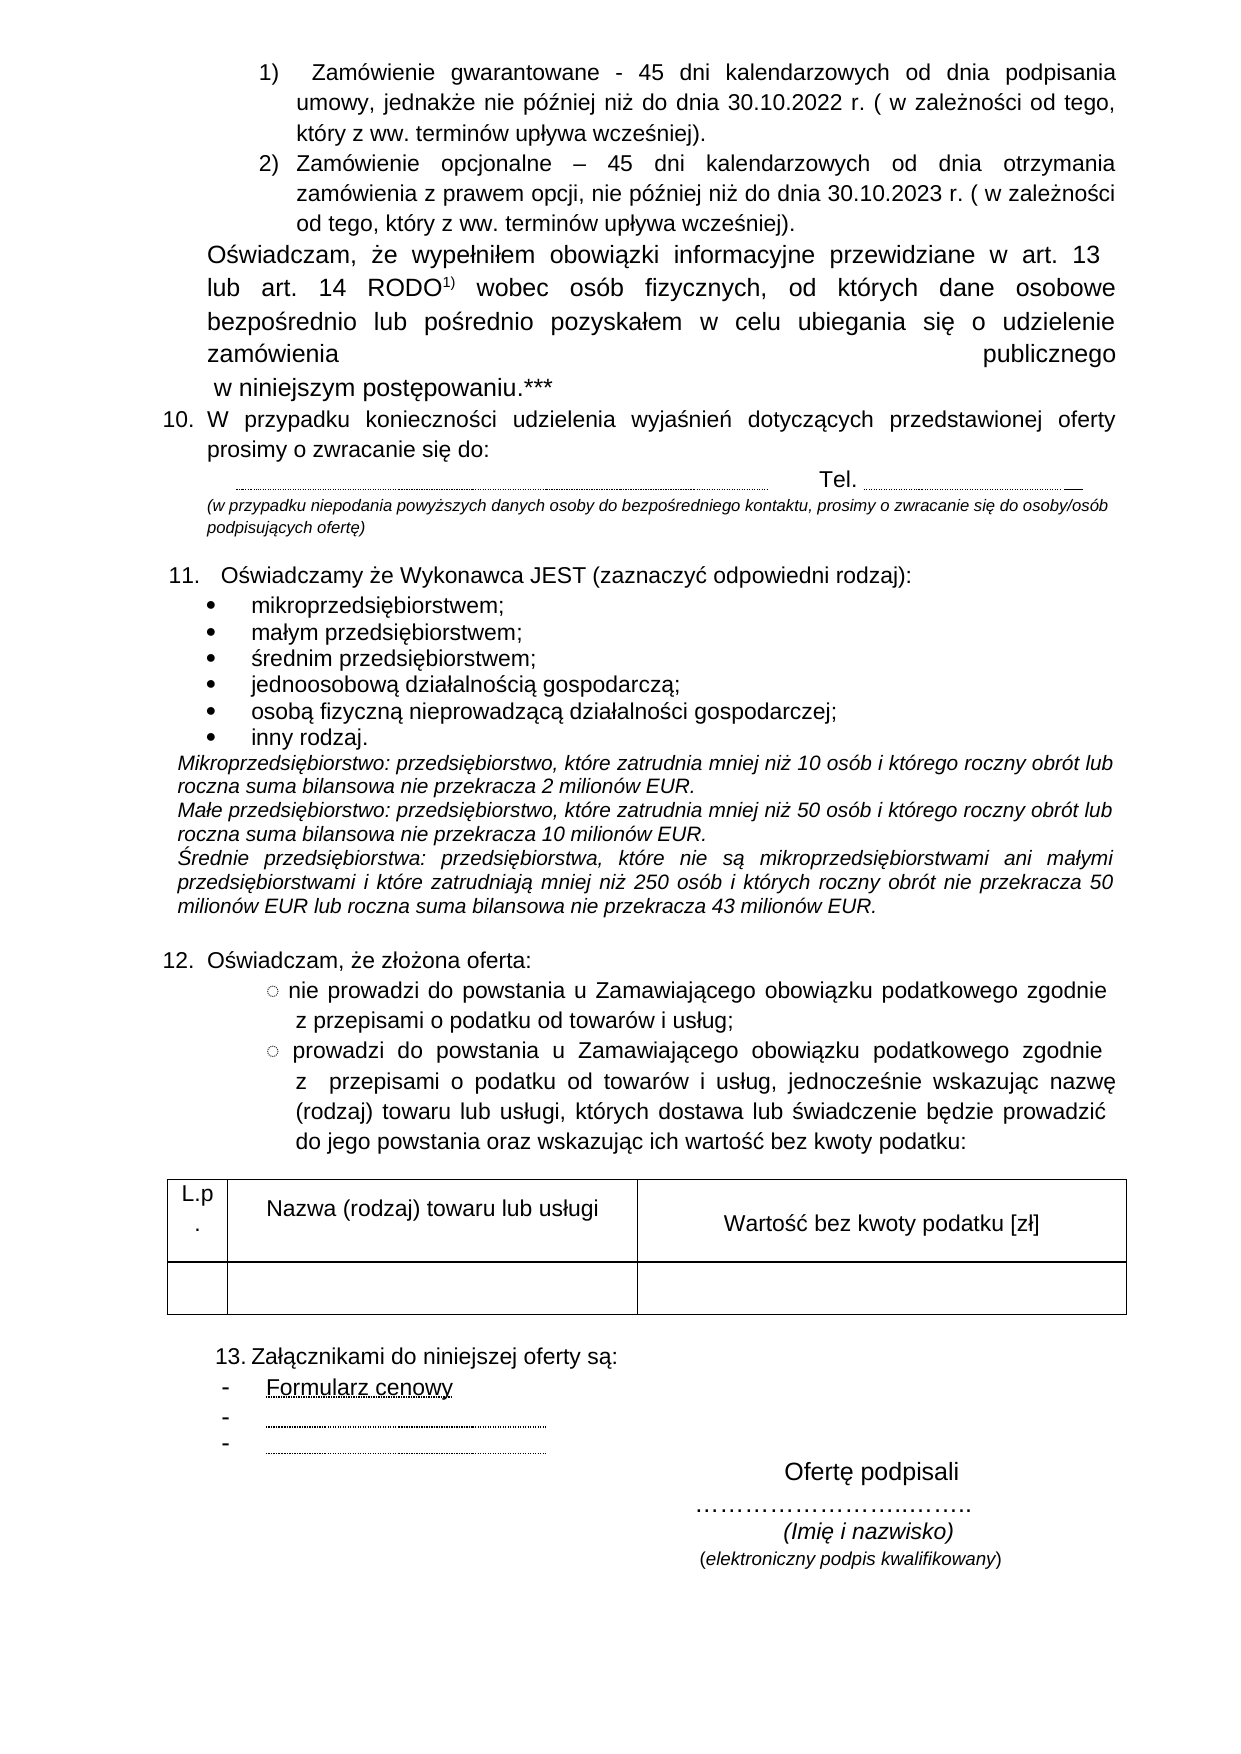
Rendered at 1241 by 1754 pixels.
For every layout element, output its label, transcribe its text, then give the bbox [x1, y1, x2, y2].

list średnim przedsiębiorstwem; [207, 645, 1116, 671]
text Tel. [207, 466, 1116, 492]
list 󠆴 prowadzi do powstania u Zamawiającego obowiązku podatkowego zgodnie z przepisami o podatku od towarów i usług, jednocześnie wskazując nazwę (rodzaj) towaru lub usługi, których dostawa lub świadczenie będzie prowadzić do jego powstania oraz wskazując ich wartość bez kwoty podatku: [266, 1037, 1116, 1154]
list (w przypadku niepodania powyższych danych osoby do bezpośredniego kontaktu, prosimy o zwracanie się do osoby/osób podpisujących ofertę) [207, 496, 1116, 537]
text Mikroprzedsiębiorstwo: przedsiębiorstwo, które zatrudnia mniej niż 10 osób i którego roczny obrót lub roczna suma bilansowa nie przekracza 2 milionów EUR. [177, 750, 1116, 798]
list mikroprzedsiębiorstwem; [207, 592, 1116, 619]
table_cell [638, 1263, 1126, 1313]
list małym przedsiębiorstwem; [207, 619, 1116, 645]
table_header Nazwa (rodzaj) towaru lub usługi [228, 1180, 637, 1261]
list W przypadku konieczności udzielenia wyjaśnień dotyczących przedstawionej oferty prosimy o zwracanie się do: [162, 406, 1116, 462]
list (Imię i nazwisko) (elektroniczny podpis kwalifikowany) [694, 1518, 1116, 1569]
text Małe przedsiębiorstwo: przedsiębiorstwo, które zatrudnia mniej niż 50 osób i którego roczny obrót lub roczna suma bilansowa nie przekracza 10 milionów EUR. [177, 798, 1116, 846]
list Oświadczamy że Wykonawca JEST (zaznaczyć odpowiedni rodzaj): [168, 562, 1116, 588]
table_cell [228, 1263, 637, 1313]
list 󠆴 nie prowadzi do powstania u Zamawiającego obowiązku podatkowego zgodnie z przepisami o podatku od towarów i usług; [266, 977, 1116, 1034]
list Formularz cenowy [222, 1373, 1116, 1400]
table_cell [168, 1263, 227, 1313]
list jednoosobową działalnością gospodarczą; [207, 671, 1116, 698]
list Załącznikami do niniejszej oferty są: [215, 1343, 1116, 1370]
list Zamówienie opcjonalne – 45 dni kalendarzowych od dnia otrzymania zamówienia z prawem opcji, nie później niż do dnia 30.10.2023 r. ( w zależności od tego, który z ww. terminów upływa wcześniej). [259, 150, 1116, 237]
text Ofertę podpisali [244, 1456, 1116, 1485]
list inny rodzaj. [207, 724, 1116, 750]
list osobą fizyczną nieprowadzącą działalności gospodarczej; [207, 698, 1116, 724]
table_header Wartość bez kwoty podatku [zł] [638, 1180, 1126, 1261]
text Oświadczam, że wypełniłem obowiązki informacyjne przewidziane w art. 13 lub art. 14 RODO1) wobec osób fizycznych, od których dane osobowe bezpośrednio lub pośrednio pozyskałem w celu ubiegania się o udzielenie zamówienia publicznego w niniejszym postępowaniu.*** [207, 240, 1116, 401]
text ……………………..…….. [177, 1489, 1116, 1518]
list Oświadczam, że złożona oferta: [162, 947, 1116, 973]
list Zamówienie gwarantowane - 45 dni kalendarzowych od dnia podpisania umowy, jednakże nie później niż do dnia 30.10.2022 r. ( w zależności od tego, który z ww. terminów upływa wcześniej). [259, 59, 1116, 146]
table_header L.p. [168, 1180, 227, 1261]
text Średnie przedsiębiorstwa: przedsiębiorstwa, które nie są mikroprzedsiębiorstwami ani małymi przedsiębiorstwami i które zatrudniają mniej niż 250 osób i których roczny obrót nie przekracza 50 milionów EUR lub roczna suma bilansowa nie przekracza 43 milionów EUR. [177, 846, 1116, 918]
